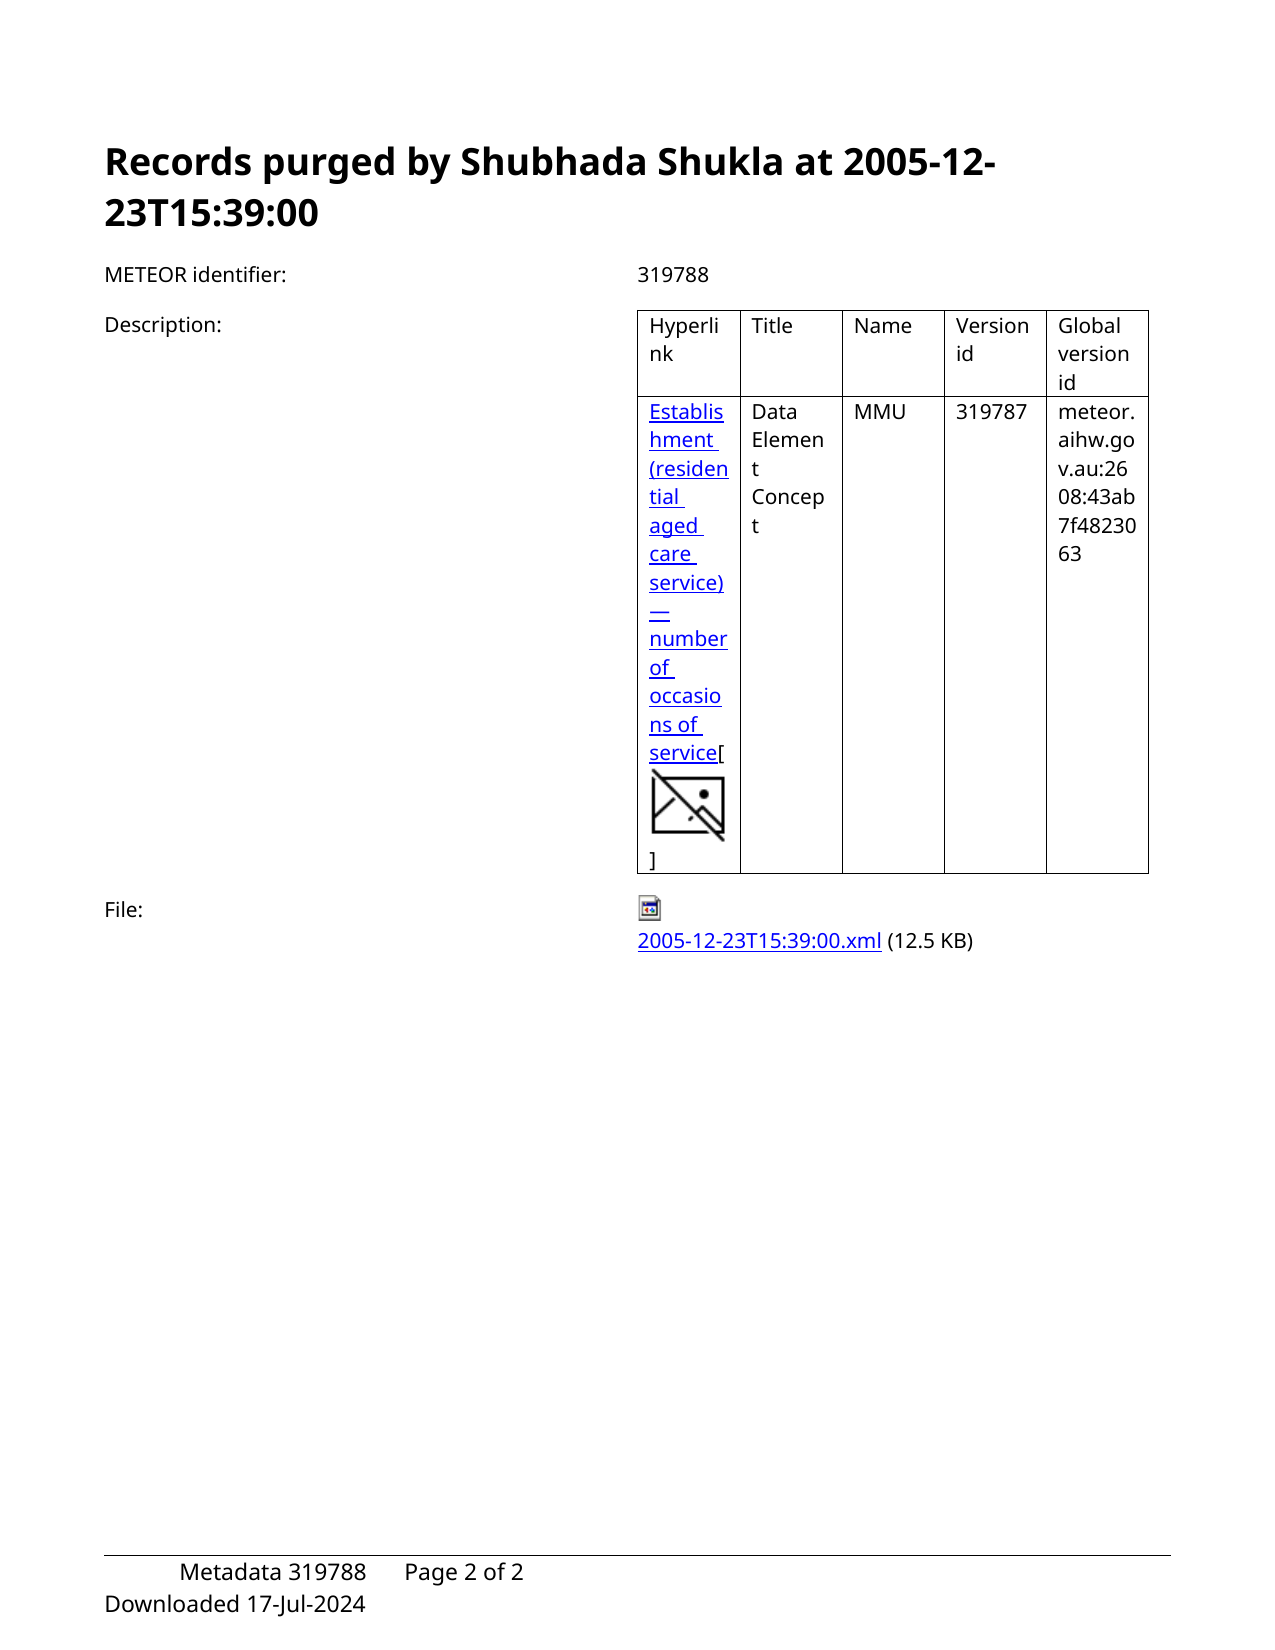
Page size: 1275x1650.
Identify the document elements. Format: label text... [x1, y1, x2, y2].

subtitle Records purged by Shubhada Shukla at 2005-12-23T15:39:00 [104, 135, 1171, 237]
table_cell File: [93, 885, 626, 997]
table_header 319788 [626, 250, 1159, 299]
table_header METEOR identifier: [93, 250, 626, 299]
table_cell [626, 299, 1159, 885]
table_cell 2005-12-23T15:39:00.xml (12.5 KB) [626, 885, 1159, 997]
table_cell Description: [93, 299, 626, 885]
